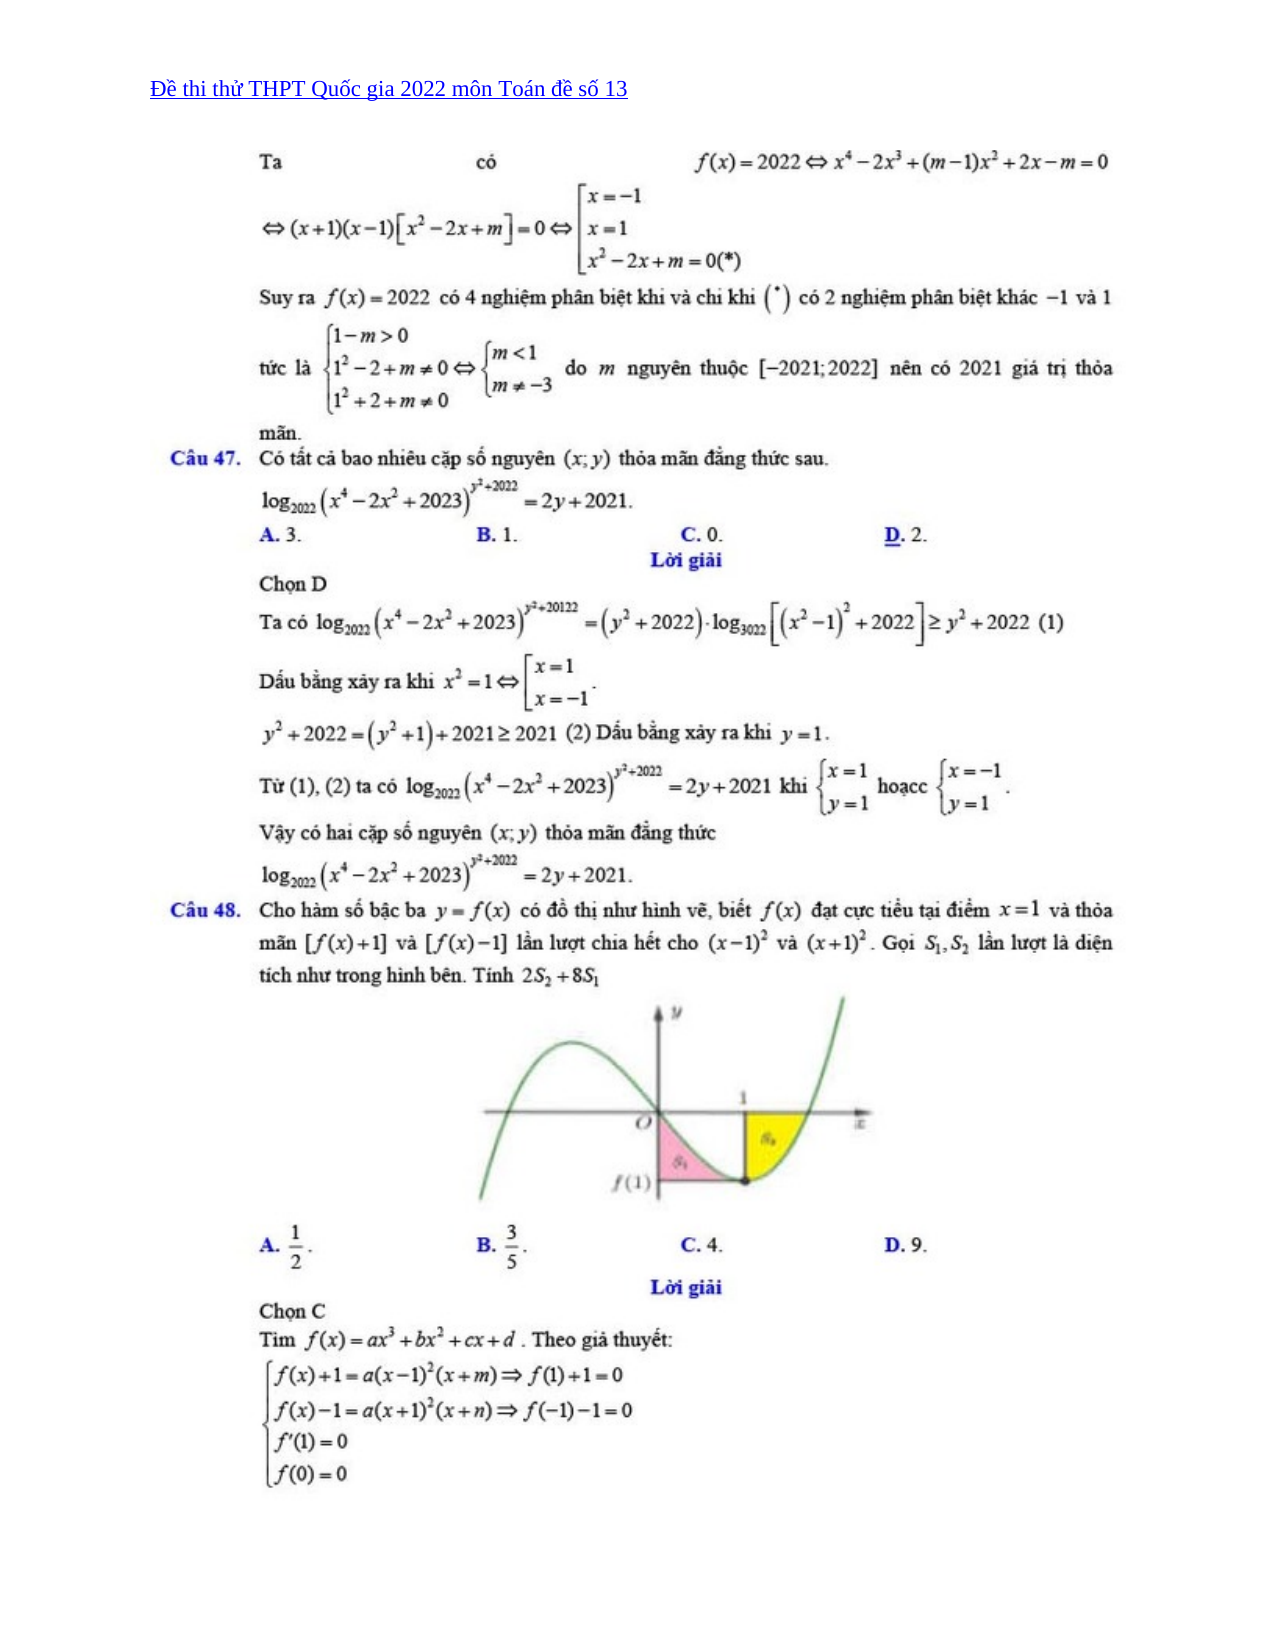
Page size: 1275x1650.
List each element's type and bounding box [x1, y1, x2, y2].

picture [150, 150, 1166, 1501]
